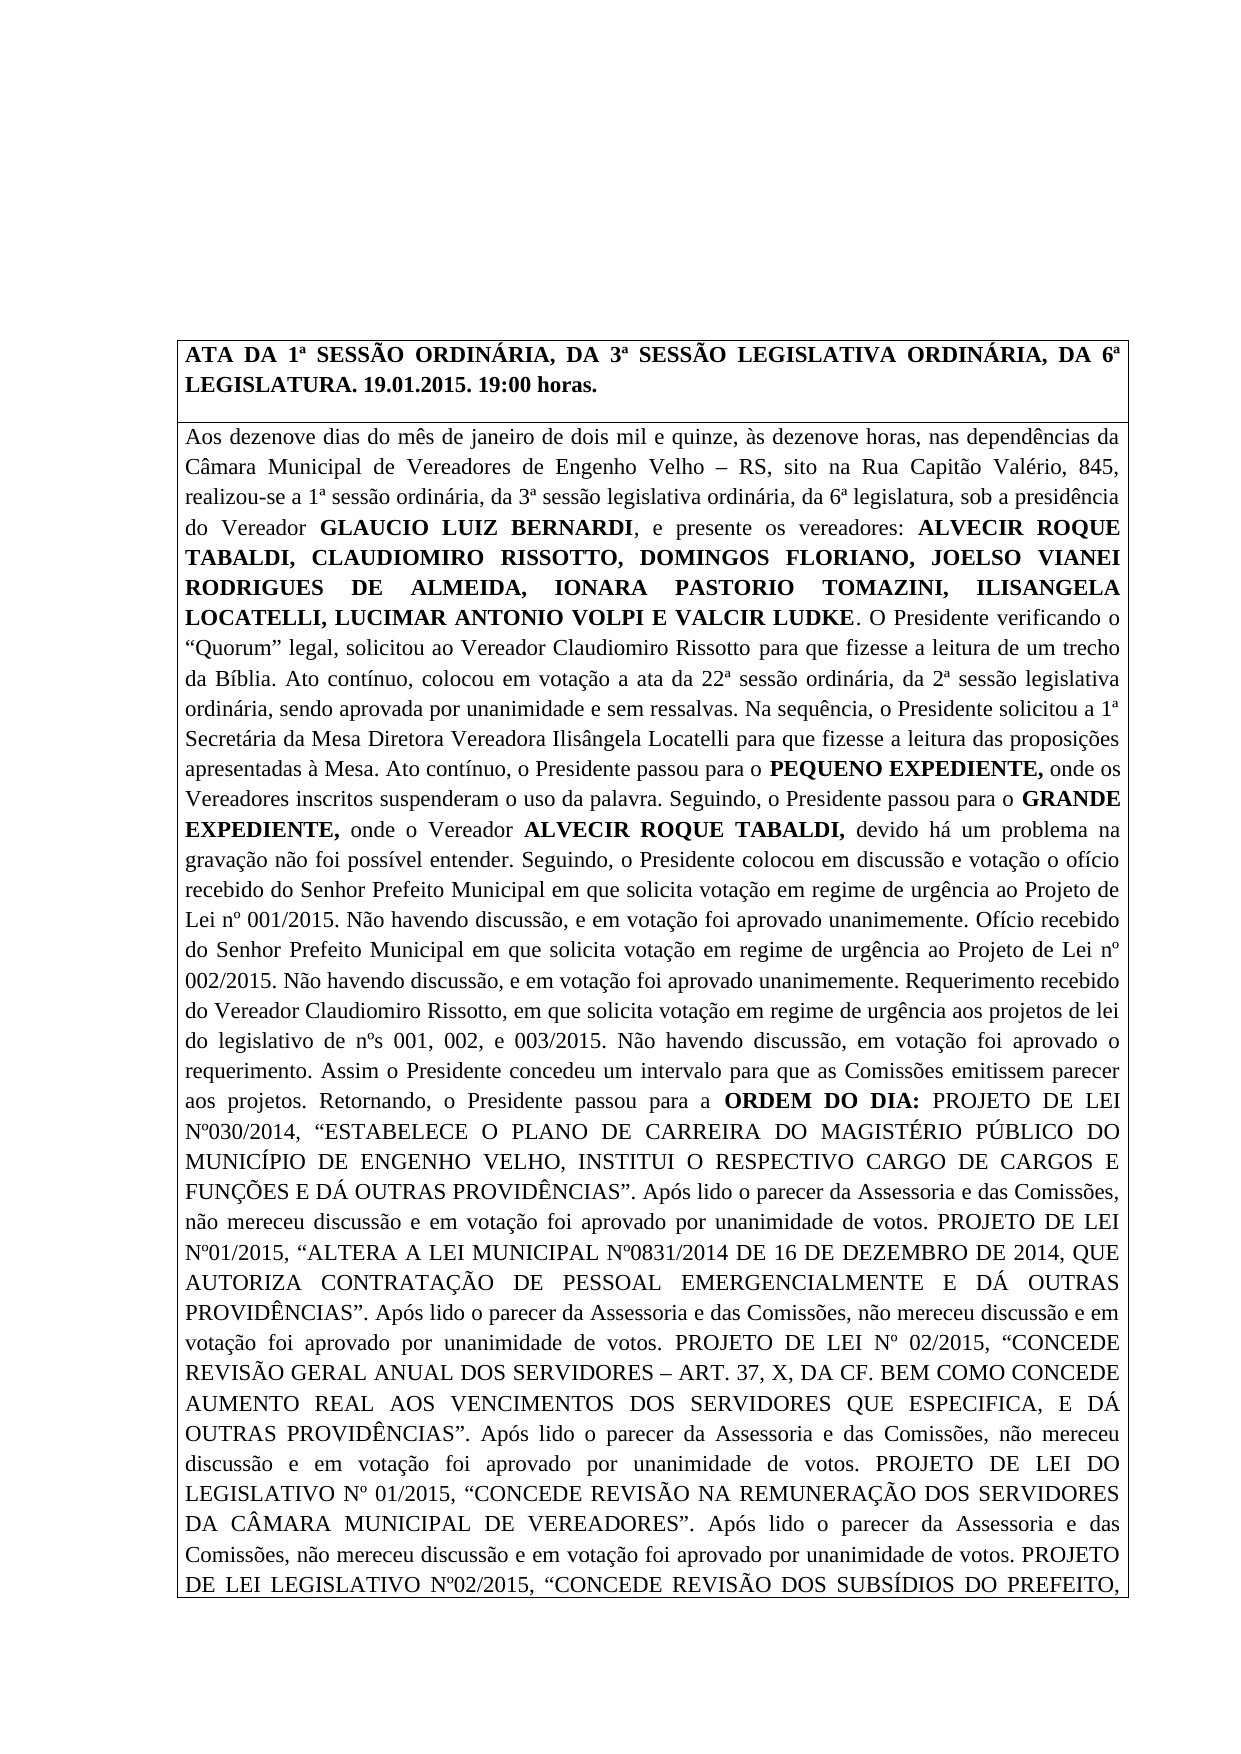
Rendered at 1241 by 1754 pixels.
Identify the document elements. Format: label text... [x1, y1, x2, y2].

table_header ATA DA 1ª SESSÃO ORDINÁRIA, DA 3ª SESSÃO LEGISLATIVA ORDINÁRIA, DA 6ª LEGISLATURA. 19.01.2015. 19:00 horas. [178, 341, 1128, 422]
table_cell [178, 423, 1128, 1597]
